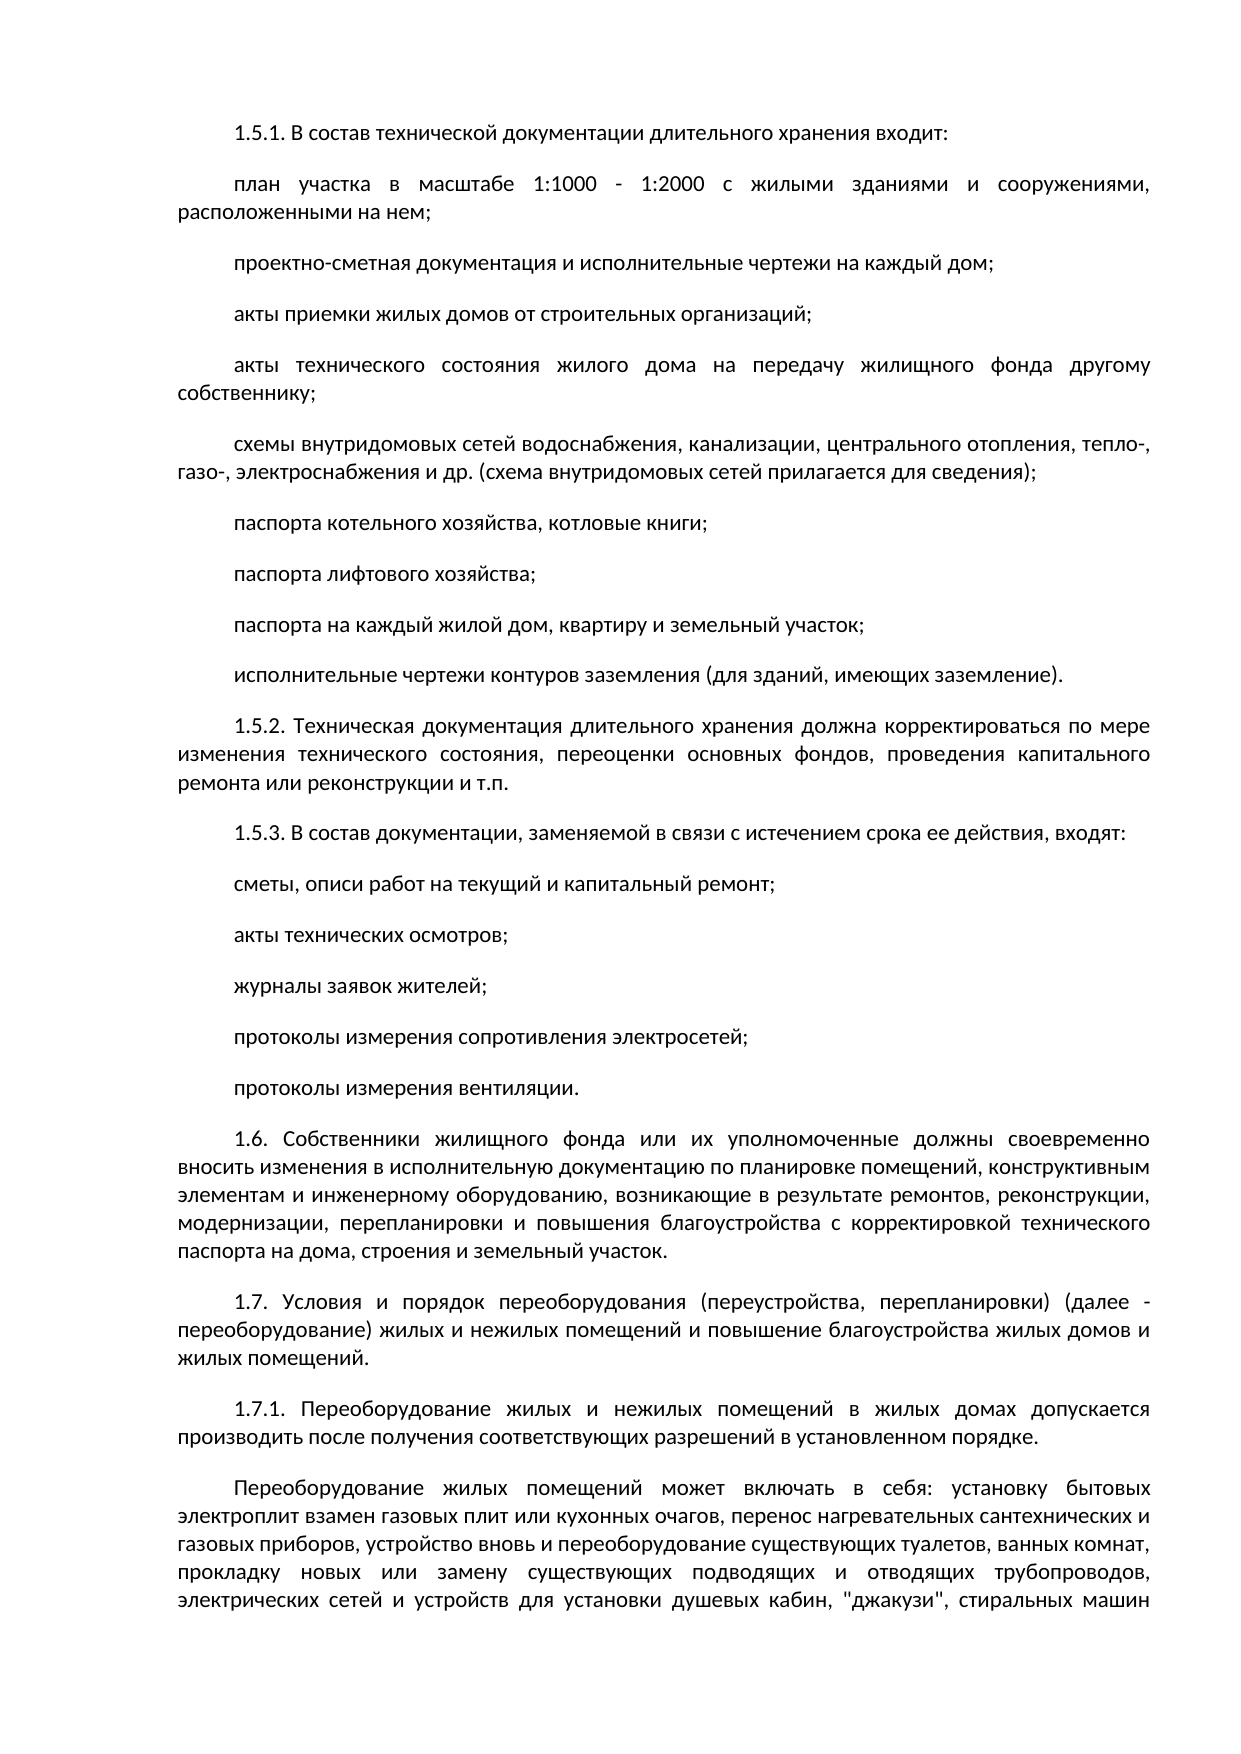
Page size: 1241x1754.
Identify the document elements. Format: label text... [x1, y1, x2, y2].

text протоколы измерения вентиляции. [177, 1073, 1152, 1101]
text 1.5.3. В состав документации, заменяемой в связи с истечением срока ее действия, входят: [177, 818, 1152, 847]
text паспорта котельного хозяйства, котловые книги; [177, 508, 1152, 536]
text план участка в масштабе 1:1000 - 1:2000 с жилыми зданиями и сооружениями, расположенными на нем; [177, 169, 1152, 225]
text акты технических осмотров; [177, 920, 1152, 948]
text акты приемки жилых домов от строительных организаций; [177, 299, 1152, 327]
text 1.7. Условия и порядок переоборудования (переустройства, перепланировки) (далее - переоборудование) жилых и нежилых помещений и повышение благоустройства жилых домов и жилых помещений. [177, 1287, 1152, 1371]
text протоколы измерения сопротивления электросетей; [177, 1022, 1152, 1050]
text проектно-сметная документация и исполнительные чертежи на каждый дом; [177, 248, 1152, 276]
text 1.5.1. В состав технической документации длительного хранения входит: [177, 118, 1152, 146]
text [177, 1473, 1152, 1613]
text 1.5.2. Техническая документация длительного хранения должна корректироваться по мере изменения технического состояния, переоценки основных фондов, проведения капитального ремонта или реконструкции и т.п. [177, 712, 1152, 796]
text паспорта лифтового хозяйства; [177, 559, 1152, 587]
text сметы, описи работ на текущий и капитальный ремонт; [177, 869, 1152, 897]
text схемы внутридомовых сетей водоснабжения, канализации, центрального отопления, тепло-, газо-, электроснабжения и др. (схема внутридомовых сетей прилагается для сведения); [177, 429, 1152, 485]
text журналы заявок жителей; [177, 971, 1152, 999]
text 1.6. Собственники жилищного фонда или их уполномоченные должны своевременно вносить изменения в исполнительную документацию по планировке помещений, конструктивным элементам и инженерному оборудованию, возникающие в результате ремонтов, реконструкции, модернизации, перепланировки и повышения благоустройства с корректировкой технического паспорта на дома, строения и земельный участок. [177, 1124, 1152, 1264]
text 1.7.1. Переоборудование жилых и нежилых помещений в жилых домах допускается производить после получения соответствующих разрешений в установленном порядке. [177, 1394, 1152, 1450]
text акты технического состояния жилого дома на передачу жилищного фонда другому собственнику; [177, 350, 1152, 406]
text паспорта на каждый жилой дом, квартиру и земельный участок; [177, 610, 1152, 638]
text исполнительные чертежи контуров заземления (для зданий, имеющих заземление). [177, 661, 1152, 689]
